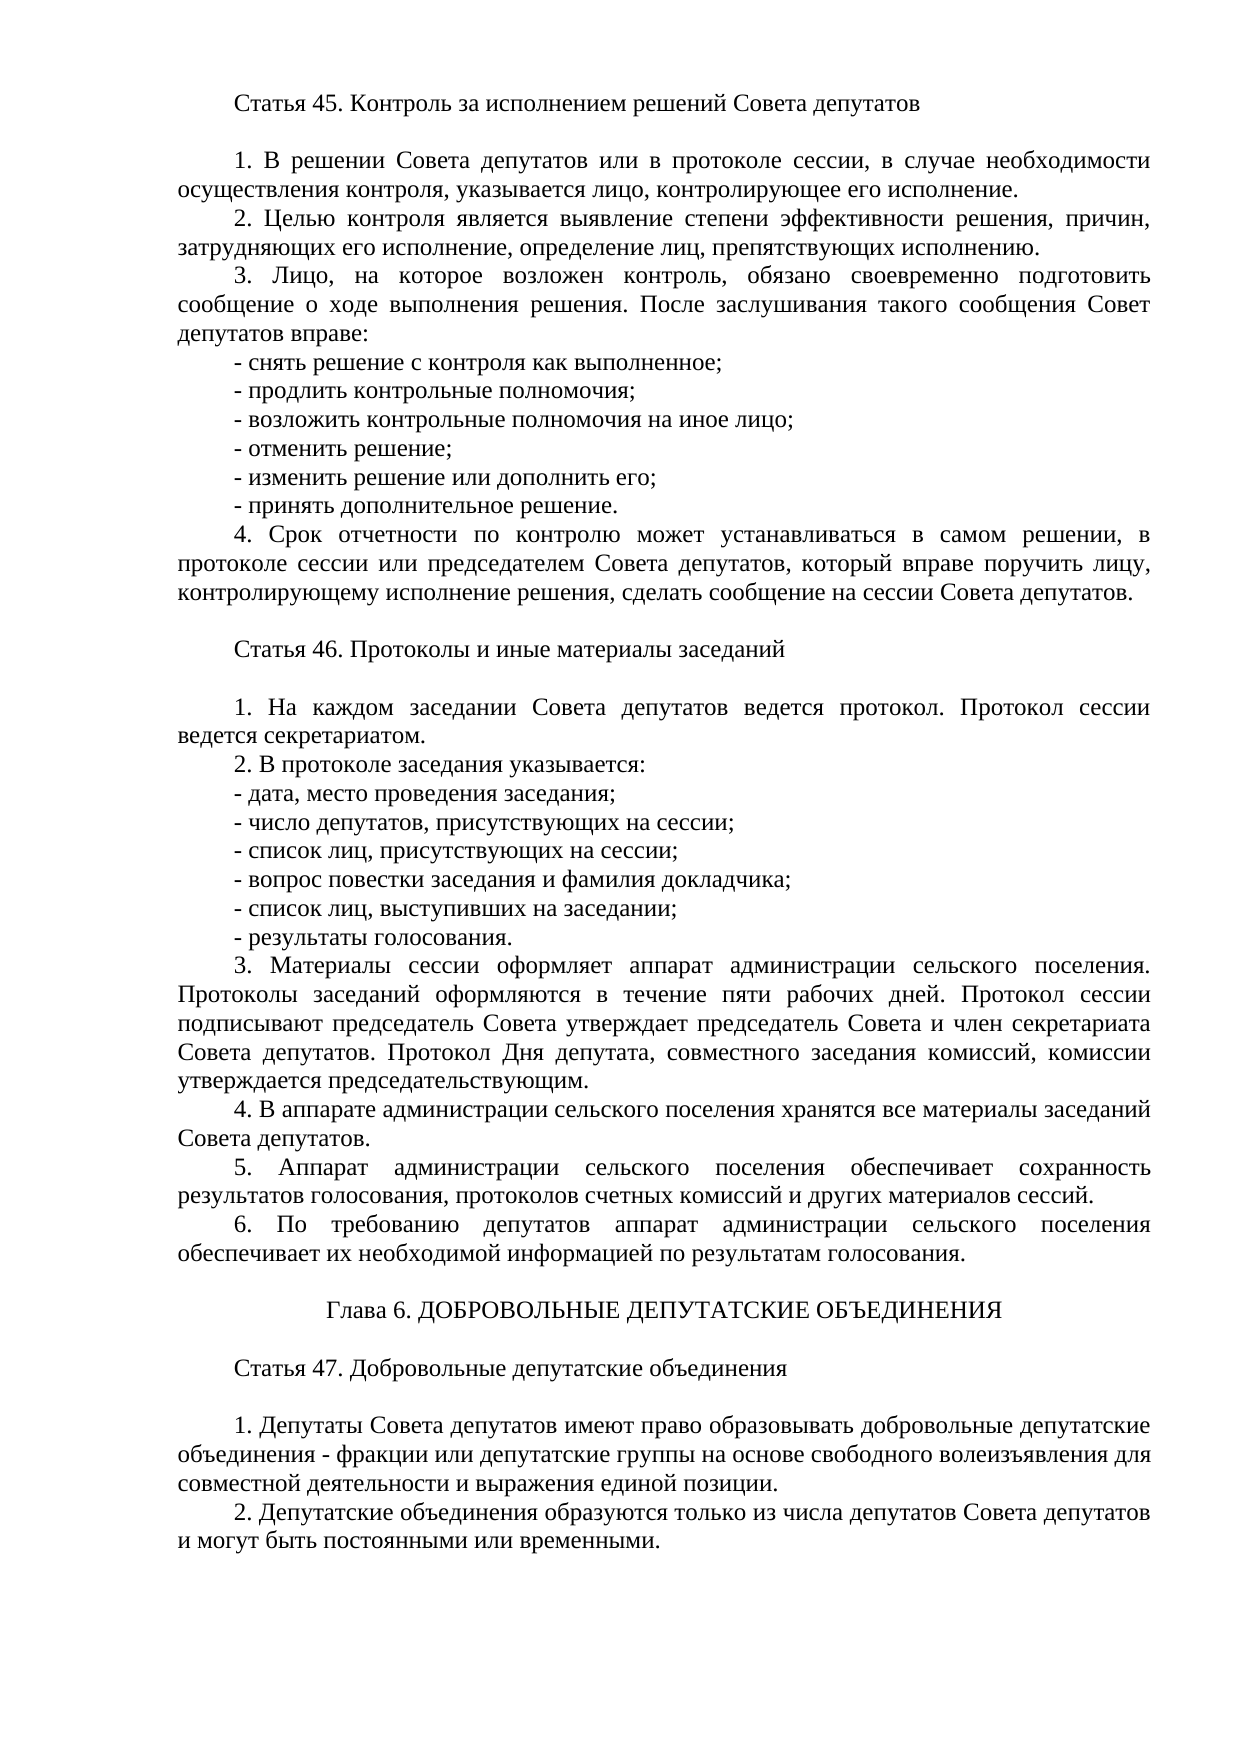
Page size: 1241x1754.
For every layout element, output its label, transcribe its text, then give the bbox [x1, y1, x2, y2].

text - число депутатов, присутствующих на сессии; [177, 807, 1152, 835]
text - вопрос повестки заседания и фамилия докладчика; [177, 864, 1152, 893]
text 5. Аппарат администрации сельского поселения обеспечивает сохранность результатов голосования, протоколов счетных комиссий и других материалов сессий. [177, 1152, 1152, 1209]
text 1. На каждом заседании Совета депутатов ведется протокол. Протокол сессии ведется секретариатом. [177, 692, 1152, 749]
text 4. Срок отчетности по контролю может устанавливаться в самом решении, в протоколе сессии или председателем Совета депутатов, который вправе поручить лицу, контролирующему исполнение решения, сделать сообщение на сессии Совета депутатов. [177, 519, 1152, 605]
text - продлить контрольные полномочия; [177, 375, 1152, 404]
text - результаты голосования. [177, 922, 1152, 950]
text 1. В решении Совета депутатов или в протоколе сессии, в случае необходимости осуществления контроля, указывается лицо, контролирующее его исполнение. [177, 145, 1152, 203]
text Статья 46. Протоколы и иные материалы заседаний [177, 634, 1152, 663]
text 2. В протоколе заседания указывается: [177, 749, 1152, 778]
text 6. По требованию депутатов аппарат администрации сельского поселения обеспечивает их необходимой информацией по результатам голосования. [177, 1209, 1152, 1267]
text - дата, место проведения заседания; [177, 778, 1152, 807]
text 2. Депутатские объединения образуются только из числа депутатов Совета депутатов и могут быть постоянными или временными. [177, 1497, 1152, 1554]
text - возложить контрольные полномочия на иное лицо; [177, 404, 1152, 433]
text Статья 45. Контроль за исполнением решений Совета депутатов [177, 88, 1152, 117]
text - изменить решение или дополнить его; [177, 462, 1152, 490]
text - список лиц, присутствующих на сессии; [177, 835, 1152, 864]
text - список лиц, выступивших на заседании; [177, 893, 1152, 922]
text 4. В аппарате администрации сельского поселения хранятся все материалы заседаний Совета депутатов. [177, 1094, 1152, 1152]
text 2. Целью контроля является выявление степени эффективности решения, причин, затрудняющих его исполнение, определение лиц, препятствующих исполнению. [177, 203, 1152, 260]
text - принять дополнительное решение. [177, 490, 1152, 519]
text 1. Депутаты Совета депутатов имеют право образовывать добровольные депутатские объединения - фракции или депутатские группы на основе свободного волеизъявления для совместной деятельности и выражения единой позиции. [177, 1410, 1152, 1497]
text 3. Материалы сессии оформляет аппарат администрации сельского поселения. Протоколы заседаний оформляются в течение пяти рабочих дней. Протокол сессии подписывают председатель Совета утверждает председатель Совета и член секретариата Совета депутатов. Протокол Дня депутата, совместного заседания комиссий, комиссии утверждается председательствующим. [177, 950, 1152, 1094]
text 3. Лицо, на которое возложен контроль, обязано своевременно подготовить сообщение о ходе выполнения решения. После заслушивания такого сообщения Совет депутатов вправе: [177, 260, 1152, 347]
text Глава 6. ДОБРОВОЛЬНЫЕ ДЕПУТАТСКИЕ ОБЪЕДИНЕНИЯ [177, 1295, 1152, 1324]
text - снять решение с контроля как выполненное; [177, 347, 1152, 375]
text Статья 47. Добровольные депутатские объединения [177, 1353, 1152, 1382]
text - отменить решение; [177, 433, 1152, 462]
